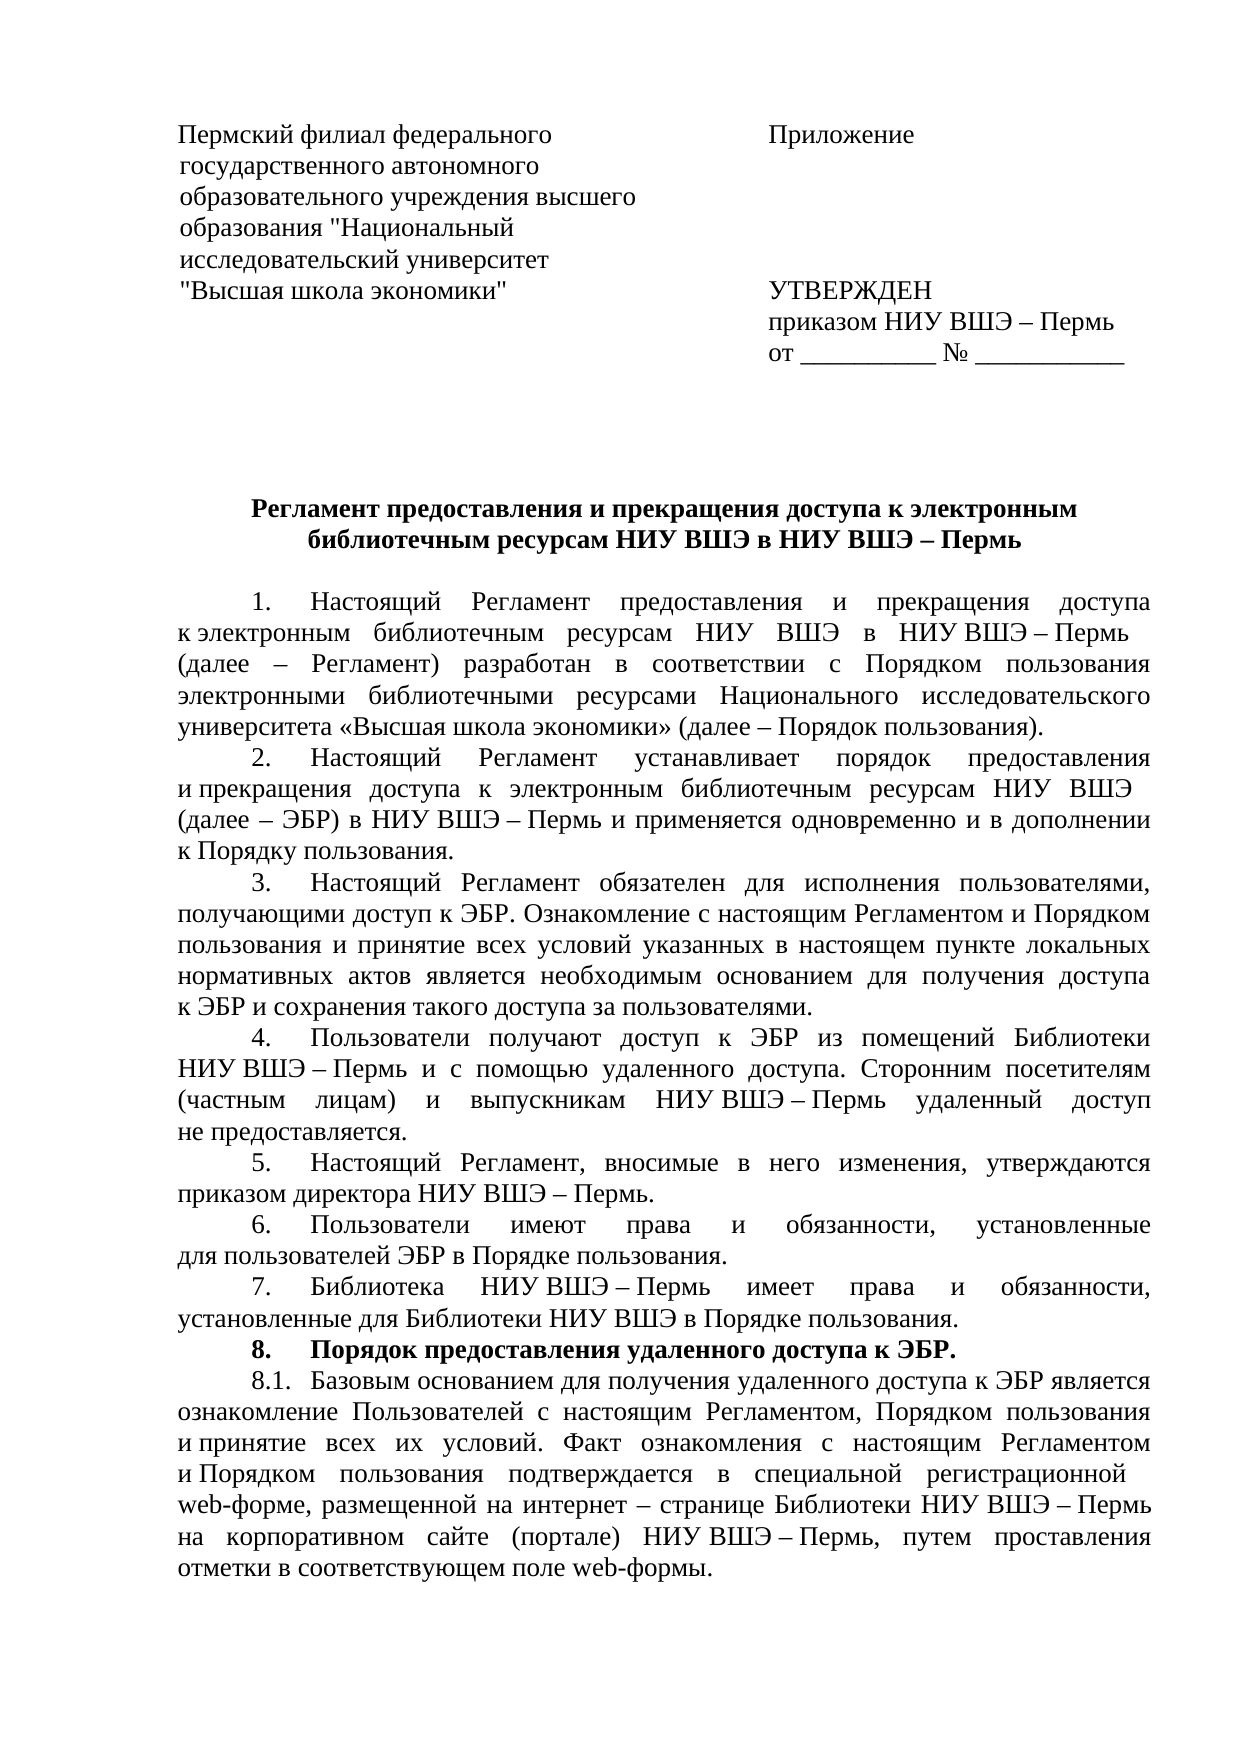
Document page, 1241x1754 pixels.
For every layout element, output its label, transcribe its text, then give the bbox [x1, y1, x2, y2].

list Настоящий Регламент устанавливает порядок предоставления и прекращения доступа к электронным библиотечным ресурсам НИУ ВШЭ (далее – ЭБР) в НИУ ВШЭ – Пермь и применяется одновременно и в дополнении к Порядку пользования. [177, 741, 1152, 866]
text Регламент предоставления и прекращения доступа к электронным библиотечным ресурсам НИУ ВШЭ в НИУ ВШЭ – Пермь [177, 492, 1152, 554]
table_header Приложение УТВЕРЖДЕН приказом НИУ ВШЭ – Пермь от __________ № ___________ [665, 118, 1190, 398]
list Настоящий Регламент, вносимые в него изменения, утверждаются приказом директора НИУ ВШЭ – Пермь. [177, 1146, 1152, 1208]
list Настоящий Регламент обязателен для исполнения пользователями, получающими доступ к ЭБР. Ознакомление с настоящим Регламентом и Порядком пользования и принятие всех условий указанных в настоящем пункте локальных нормативных актов является необходимым основанием для получения доступа к ЭБР и сохранения такого доступа за пользователями. [177, 866, 1152, 1021]
table_header Пермский филиал федерального государственного автономного образовательного учреждения высшего образования "Национальный исследовательский университет "Высшая школа экономики" [166, 118, 665, 398]
list Библиотека НИУ ВШЭ – Пермь имеет права и обязанности, установленные для Библиотеки НИУ ВШЭ в Порядке пользования. [177, 1271, 1152, 1333]
list Базовым основанием для получения удаленного доступа к ЭБР является ознакомление Пользователей с настоящим Регламентом, Порядком пользования и принятие всех их условий. Факт ознакомления с настоящим Регламентом и Порядком пользования подтверждается в специальной регистрационной web-форме, размещенной на интернет – странице Библиотеки НИУ ВШЭ – Пермь на корпоративном сайте (портале) НИУ ВШЭ – Пермь, путем проставления отметки в соответствующем поле web-формы. [177, 1364, 1152, 1582]
list Порядок предоставления удаленного доступа к ЭБР. [177, 1333, 1152, 1364]
list Настоящий Регламент предоставления и прекращения доступа к электронным библиотечным ресурсам НИУ ВШЭ в НИУ ВШЭ – Пермь (далее – Регламент) разработан в соответствии с Порядком пользования электронными библиотечными ресурсами Национального исследовательского университета «Высшая школа экономики» (далее – Порядок пользования). [177, 585, 1152, 741]
list Пользователи имеют права и обязанности, установленные для пользователей ЭБР в Порядке пользования. [177, 1208, 1152, 1271]
list Пользователи получают доступ к ЭБР из помещений Библиотеки НИУ ВШЭ – Пермь и с помощью удаленного доступа. Сторонним посетителям (частным лицам) и выпускникам НИУ ВШЭ – Пермь удаленный доступ не предоставляется. [177, 1021, 1152, 1146]
